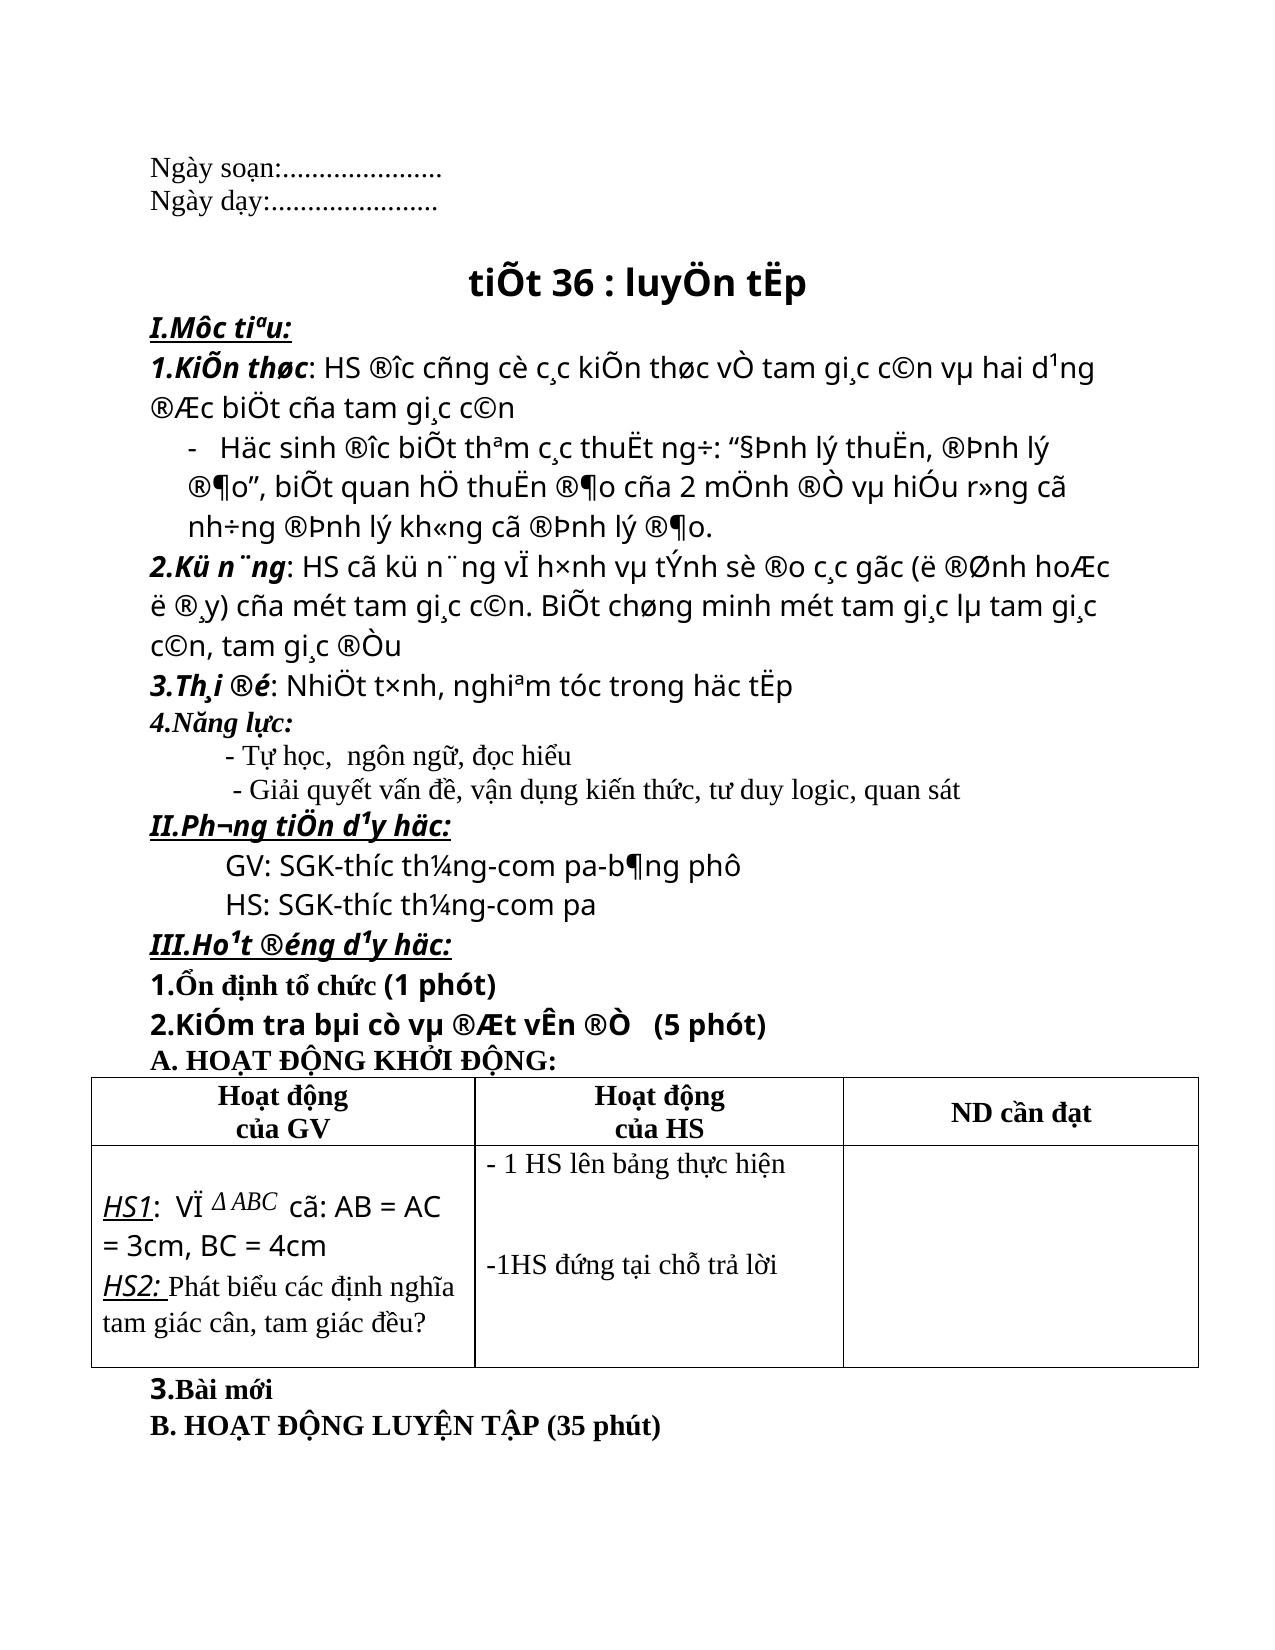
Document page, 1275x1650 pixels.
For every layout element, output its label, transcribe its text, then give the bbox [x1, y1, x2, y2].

text 2.KiÓm tra bµi cò vµ ®Æt vÊn ®Ò (5 phót) [150, 1004, 1125, 1043]
text 3.Bài mới [150, 1368, 1125, 1408]
table_cell - 1 HS lên bảng thực hiện -1HS đứng tại chỗ trả lời [476, 1146, 843, 1367]
text HS: SGK-th­íc th¼ng-com pa [225, 885, 1125, 924]
text 3.Th¸i ®é: NhiÖt t×nh, nghiªm tóc trong häc tËp [150, 665, 1125, 705]
text tiÕt 36 : luyÖn tËp [150, 257, 1125, 308]
table_header Hoạt động của HS [476, 1078, 843, 1145]
text II.Ph­¬ng tiÖn d¹y häc: [150, 805, 1125, 845]
text Ngày soạn:...................... [150, 150, 1125, 183]
text Ngày dạy:....................... [150, 183, 1125, 217]
table_header Hoạt động của GV [92, 1078, 474, 1145]
table_cell [844, 1146, 1198, 1367]
text 2.Kü n¨ng: HS cã kü n¨ng vÏ h×nh vµ tÝnh sè ®o c¸c gãc (ë ®Ønh hoÆc ë ®¸y) cña mét tam gi¸c c©n. BiÕt chøng minh mét tam gi¸c lµ tam gi¸c c©n, tam gi¸c ®Òu [150, 546, 1125, 665]
text 4.Năng lực: [150, 705, 1125, 738]
text - Tự học, ngôn ngữ, đọc hiểu [225, 738, 1125, 772]
text - Giải quyết vấn đề, vận dụng kiến thức, tư duy logic, quan sát [225, 772, 1125, 805]
text A. HOẠT ĐỘNG KHỞI ĐỘNG: [150, 1043, 1125, 1077]
text - Häc sinh ®­îc biÕt thªm c¸c thuËt ng÷: “§Þnh lý thuËn, ®Þnh lý ®¶o”, biÕt quan hÖ thuËn ®¶o cña 2 mÖnh ®Ò vµ hiÓu r»ng cã nh÷ng ®Þnh lý kh«ng cã ®Þnh lý ®¶o. [187, 427, 1125, 546]
text GV: SGK-th­íc th¼ng-com pa-b¶ng phô [225, 845, 1125, 885]
table_cell HS1: VÏ cã: AB = AC = 3cm, BC = 4cm HS2: Phát biểu các định nghĩa tam giác cân, tam giác đều? [92, 1146, 474, 1367]
text III.Ho¹t ®éng d¹y häc: [150, 924, 1125, 964]
text I.Môc tiªu: [150, 308, 1125, 347]
text 1.KiÕn thøc: HS ®­îc cñng cè c¸c kiÕn thøc vÒ tam gi¸c c©n vµ hai d¹ng ®Æc biÖt cña tam gi¸c c©n [150, 347, 1125, 427]
table_header ND cần đạt [844, 1078, 1198, 1145]
text B. HOẠT ĐỘNG LUYỆN TẬP (35 phút) [150, 1408, 1125, 1441]
text 1.Ổn định tổ chức (1 phót) [150, 964, 1125, 1004]
